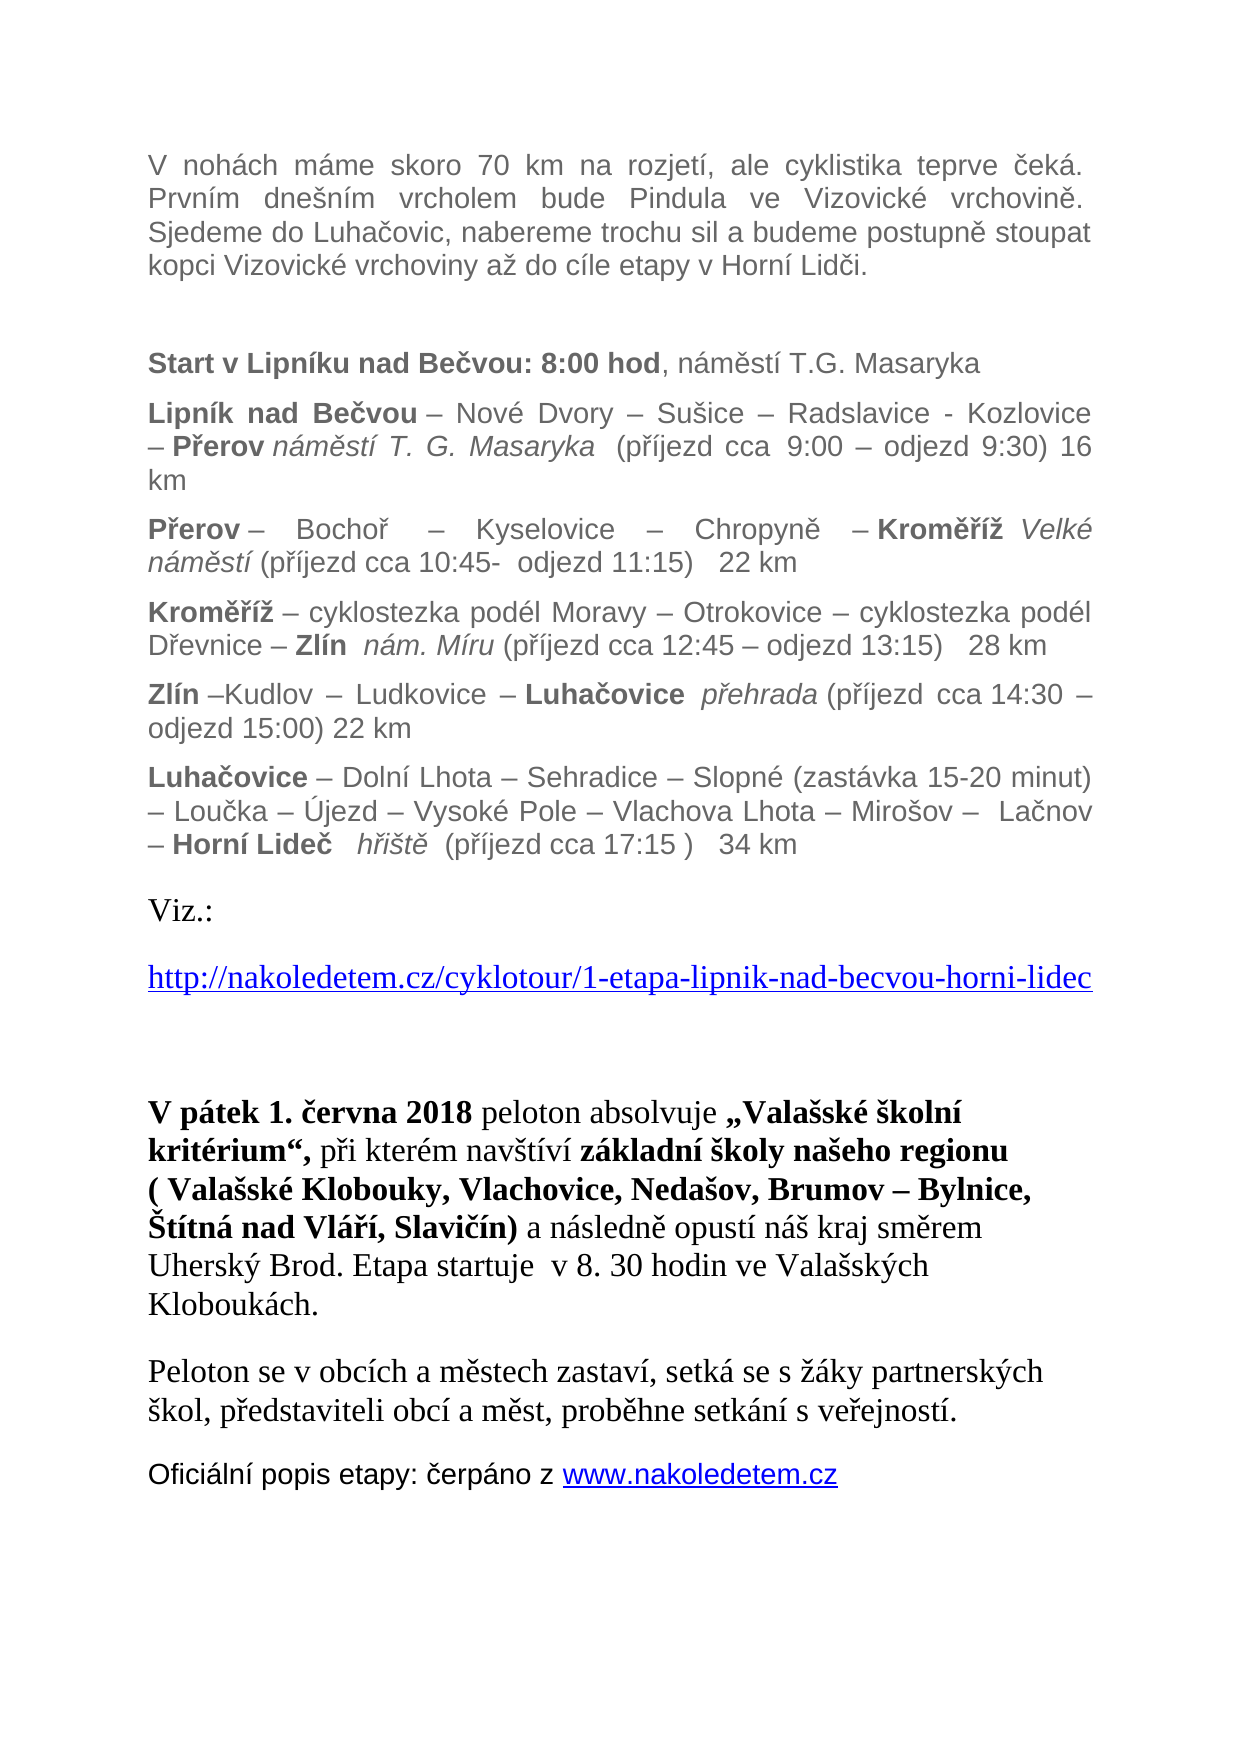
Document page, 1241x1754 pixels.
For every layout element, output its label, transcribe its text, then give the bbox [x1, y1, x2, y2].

text Přerov – Bochoř – Kyselovice – Chropyně – Kroměříž Velké náměstí (příjezd cca 10:45- odjezd 11:15) 22 km [148, 512, 1093, 579]
text Zlín –Kudlov – Ludkovice – Luhačovice přehrada (příjezd cca 14:30 – odjezd 15:00) 22 km [148, 677, 1093, 744]
text Kroměříž – cyklostezka podél Moravy – Otrokovice – cyklostezka podél Dřevnice – Zlín nám. Míru (příjezd cca 12:45 – odjezd 13:15) 28 km [148, 595, 1093, 662]
text http://nakoledetem.cz/cyklotour/1-etapa-lipnik-nad-becvou-horni-lidec [148, 957, 1093, 991]
text Oficiální popis etapy: čerpáno z www.nakoledetem.cz [148, 1457, 1093, 1491]
text Viz.: [148, 890, 1093, 928]
text Lipník nad Bečvou – Nové Dvory – Sušice – Radslavice - Kozlovice – Přerov náměstí T. G. Masaryka (příjezd cca 9:00 – odjezd 9:30) 16 km [148, 396, 1093, 496]
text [148, 148, 1093, 282]
text Start v Lipníku nad Bečvou: 8:00 hod, náměstí T.G. Masaryka [148, 347, 1093, 380]
text Luhačovice – Dolní Lhota – Sehradice – Slopné (zastávka 15-20 minut) – Loučka – Újezd – Vysoké Pole – Vlachova Lhota – Mirošov – Lačnov – Horní Lideč hřiště (příjezd cca 17:15 ) 34 km [148, 760, 1093, 861]
text V pátek 1. června 2018 peloton absolvuje „Valašské školní kritérium“, při kterém navštíví základní školy našeho regionu ( Valašské Klobouky, Vlachovice, Nedašov, Brumov – Bylnice, Štítná nad Vláří, Slavičín) a následně opustí náš kraj směrem Uherský Brod. Etapa startuje v 8. 30 hodin ve Valašských Kloboukách. [148, 1092, 1093, 1322]
text Peloton se v obcích a městech zastaví, setká se s žáky partnerských škol, představiteli obcí a měst, proběhne setkání s veřejností. [148, 1352, 1093, 1428]
